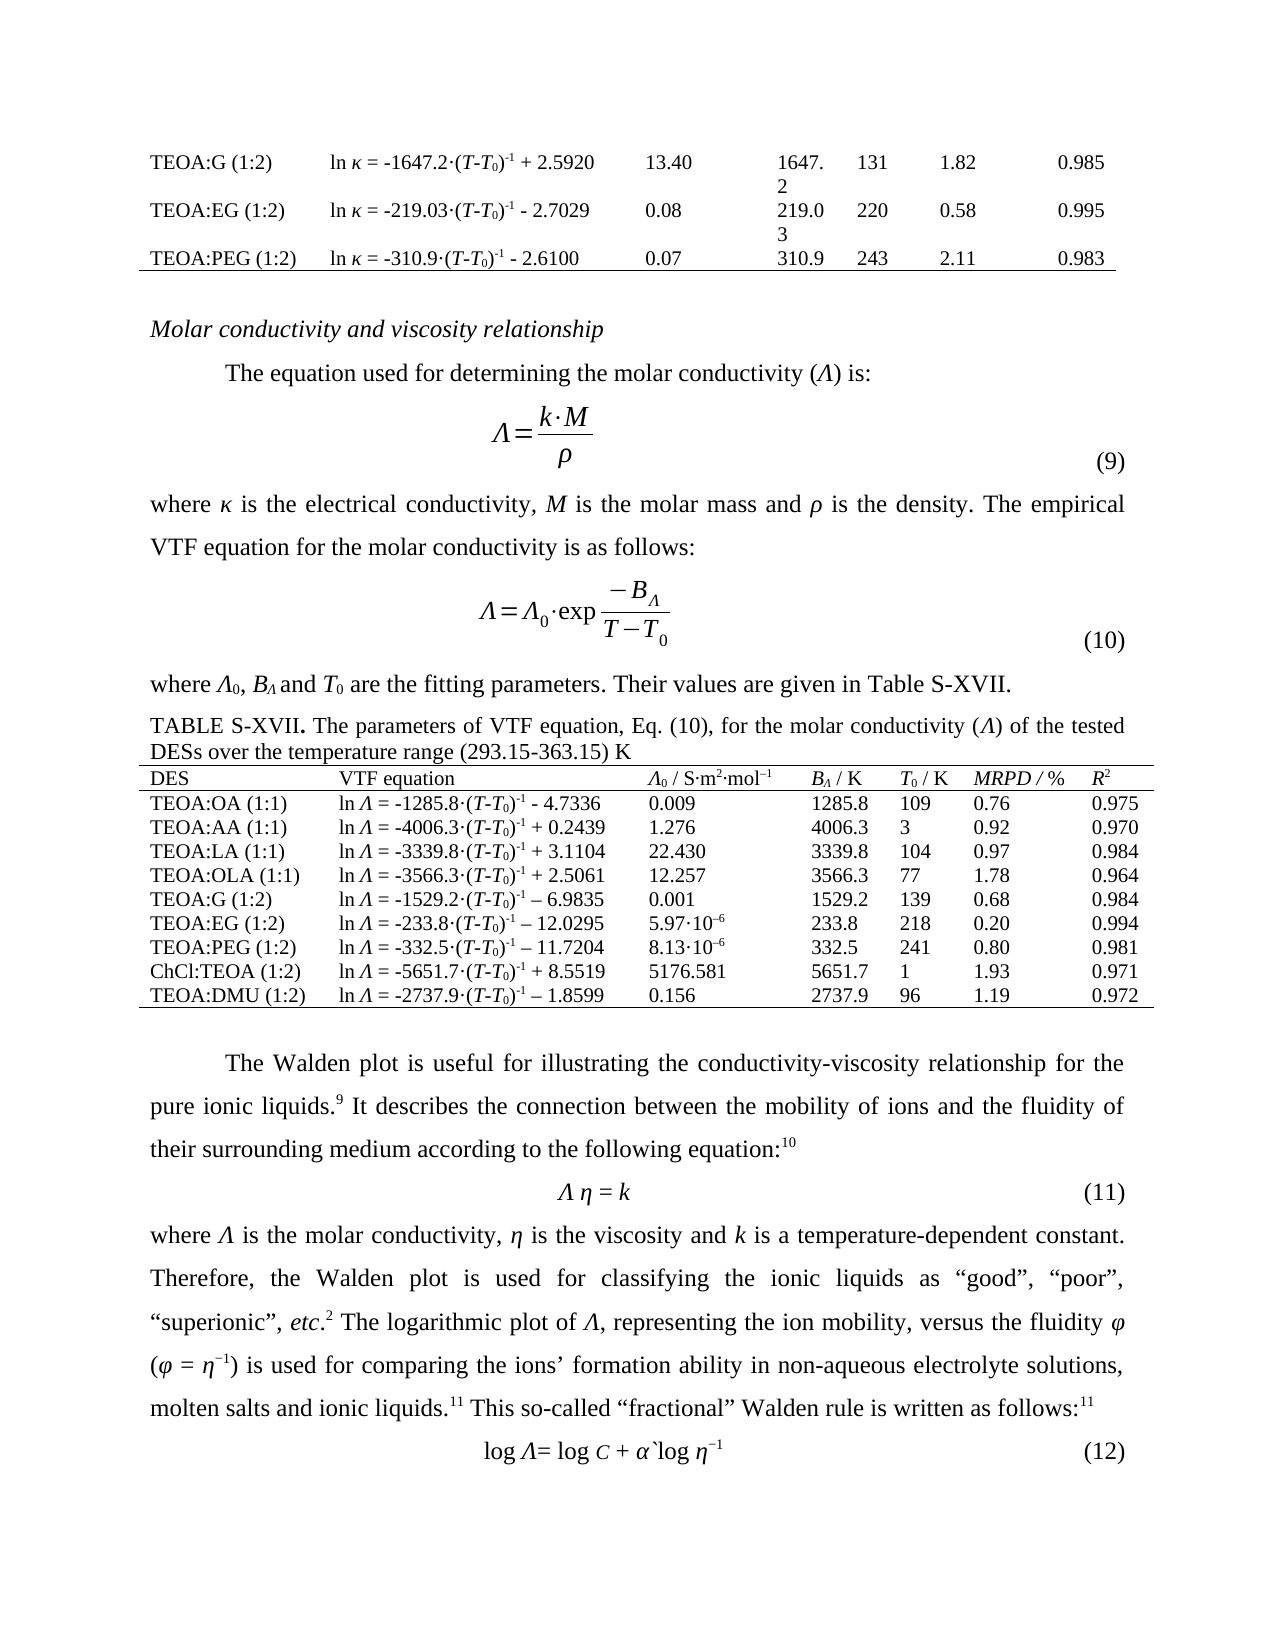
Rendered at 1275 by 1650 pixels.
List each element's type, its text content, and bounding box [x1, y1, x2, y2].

table_header BΛ / K [800, 766, 888, 790]
table_cell TEOA:PEG (1:2) [139, 935, 327, 959]
table_cell ln Λ = -4006.3·(T-T0)-1 + 0.2439 [327, 815, 637, 839]
table_cell 131 [846, 150, 928, 198]
table_cell 0.97 [962, 839, 1080, 863]
table_cell 3339.8 [800, 839, 888, 863]
table_cell 310.9 [766, 246, 846, 270]
text The Walden plot is useful for illustrating the conductivity-viscosity relationship for the pure ionic liquids.9 It describes the connection between the mobility of ions and the fluidity of their surrounding medium according to the following equation:10 [150, 1048, 1125, 1163]
table_cell 8.13·10–6 [637, 935, 800, 959]
table_cell 0.970 [1080, 815, 1154, 839]
table_cell 12.257 [637, 863, 800, 887]
table_cell 104 [888, 839, 962, 863]
table_cell 0.972 [1080, 983, 1154, 1007]
table_cell 2737.9 [800, 983, 888, 1007]
text The equation used for determining the molar conductivity (Λ) is: [150, 358, 1125, 386]
table_cell 96 [888, 983, 962, 1007]
table_cell 5651.7 [800, 959, 888, 983]
table_cell ln Λ = -1529.2·(T-T0)-1 – 6.9835 [327, 887, 637, 911]
table_cell 218 [888, 911, 962, 935]
table_cell 0.009 [637, 791, 800, 815]
text (10) [150, 576, 1125, 654]
table_cell 1.19 [962, 983, 1080, 1007]
table_cell 0.994 [1080, 911, 1154, 935]
table_cell 243 [846, 246, 928, 270]
table_cell ln Λ = -1285.8·(T-T0)-1 - 4.7336 [327, 791, 637, 815]
table_cell 1.82 [928, 150, 1046, 198]
table_cell 0.964 [1080, 863, 1154, 887]
table_cell TEOA:OLA (1:1) [139, 863, 327, 887]
table_cell 0.07 [634, 246, 766, 270]
table_cell 1529.2 [800, 887, 888, 911]
table_cell 1285.8 [800, 791, 888, 815]
table_cell 0.984 [1080, 887, 1154, 911]
table_cell 0.20 [962, 911, 1080, 935]
table_cell 220 [846, 198, 928, 246]
table_cell TEOA:OA (1:1) [139, 791, 327, 815]
table_cell 0.984 [1080, 839, 1154, 863]
table_header VTF equation [327, 766, 637, 790]
table_cell TEOA:AA (1:1) [139, 815, 327, 839]
table_cell 1 [888, 959, 962, 983]
table_cell 0.001 [637, 887, 800, 911]
table_header R2 [1080, 766, 1154, 790]
table_cell TEOA:G (1:2) [139, 150, 319, 198]
text log Λ= log C + α`log η−1 (12) [150, 1436, 1125, 1465]
table_cell TEOA:PEG (1:2) [139, 246, 319, 270]
table_cell ln κ = -219.03·(T-T0)-1 - 2.7029 [319, 198, 634, 246]
table_cell 0.68 [962, 887, 1080, 911]
table_cell ln κ = -310.9·(T-T0)-1 - 2.6100 [319, 246, 634, 270]
table_cell 3 [888, 815, 962, 839]
table_cell 0.971 [1080, 959, 1154, 983]
table_cell 233.8 [800, 911, 888, 935]
text where κ is the electrical conductivity, M is the molar mass and ρ is the density. The empirical VTF equation for the molar conductivity is as follows: [150, 489, 1125, 561]
table_cell 109 [888, 791, 962, 815]
table_cell ln Λ = -5651.7·(T-T0)-1 + 8.5519 [327, 959, 637, 983]
table_cell 332.5 [800, 935, 888, 959]
text where Λ0, BΛ and T0 are the fitting parameters. Their values are given in Table S-XVII. [150, 669, 1125, 697]
text where Λ is the molar conductivity, η is the viscosity and k is a temperature-dependent constant. Therefore, the Walden plot is used for classifying the ionic liquids as “good”, “poor”, “superionic”, etc.2 The logarithmic plot of Λ, representing the ion mobility, versus the fluidity φ (φ = η−1) is used for comparing the ions’ formation ability in non-aqueous electrolyte solutions, molten salts and ionic liquids.11 This so-called “fractional” Walden rule is written as follows:11 [150, 1220, 1125, 1422]
text Molar conductivity and viscosity relationship [150, 314, 1125, 343]
table_cell TEOA:EG (1:2) [139, 911, 327, 935]
table_cell 0.995 [1046, 198, 1116, 246]
table_cell 5176.581 [637, 959, 800, 983]
table_cell ChCl:TEOA (1:2) [139, 959, 327, 983]
table_header DES [139, 766, 327, 790]
table_cell 1.78 [962, 863, 1080, 887]
table_cell 1.276 [637, 815, 800, 839]
table_cell ln Λ = -3566.3·(T-T0)-1 + 2.5061 [327, 863, 637, 887]
table_cell ln κ = -1647.2·(T-T0)-1 + 2.5920 [319, 150, 634, 198]
table_cell 1647.2 [766, 150, 846, 198]
table_cell 0.58 [928, 198, 1046, 246]
text Λ η = k (11) [150, 1177, 1125, 1206]
text TABLE S-XVII. The parameters of VTF equation, Eq. (10), for the molar conductivity (Λ) of the tested DESs over the temperature range (293.15-363.15) K [150, 712, 1125, 764]
table_cell 77 [888, 863, 962, 887]
table_cell 4006.3 [800, 815, 888, 839]
table_cell 13.40 [634, 150, 766, 198]
table_cell 0.975 [1080, 791, 1154, 815]
table_cell TEOA:EG (1:2) [139, 198, 319, 246]
table_cell 219.03 [766, 198, 846, 246]
table_cell 139 [888, 887, 962, 911]
table_header T0 / K [888, 766, 962, 790]
table_cell 241 [888, 935, 962, 959]
table_cell TEOA:DMU (1:2) [139, 983, 327, 1007]
table_cell 2.11 [928, 246, 1046, 270]
table_cell 0.80 [962, 935, 1080, 959]
table_cell 22.430 [637, 839, 800, 863]
table_cell 0.983 [1046, 246, 1116, 270]
table_cell TEOA:G (1:2) [139, 887, 327, 911]
table_cell ln Λ = -3339.8·(T-T0)-1 + 3.1104 [327, 839, 637, 863]
table_cell ln Λ = -2737.9·(T-T0)-1 – 1.8599 [327, 983, 637, 1007]
table_header Λ0 / S∙m2∙mol–1 [637, 766, 800, 790]
table_cell 0.981 [1080, 935, 1154, 959]
table_cell ln Λ = -332.5·(T-T0)-1 – 11.7204 [327, 935, 637, 959]
table_cell 0.08 [634, 198, 766, 246]
table_cell 3566.3 [800, 863, 888, 887]
table_cell 0.156 [637, 983, 800, 1007]
table_cell 1.93 [962, 959, 1080, 983]
table_cell 0.92 [962, 815, 1080, 839]
table_cell 5.97·10–6 [637, 911, 800, 935]
text (9) [150, 401, 1125, 475]
table_cell 0.76 [962, 791, 1080, 815]
table_cell ln Λ = -233.8·(T-T0)-1 – 12.0295 [327, 911, 637, 935]
table_header MRPD / % [962, 766, 1080, 790]
table_cell TEOA:LA (1:1) [139, 839, 327, 863]
table_cell 0.985 [1046, 150, 1116, 198]
